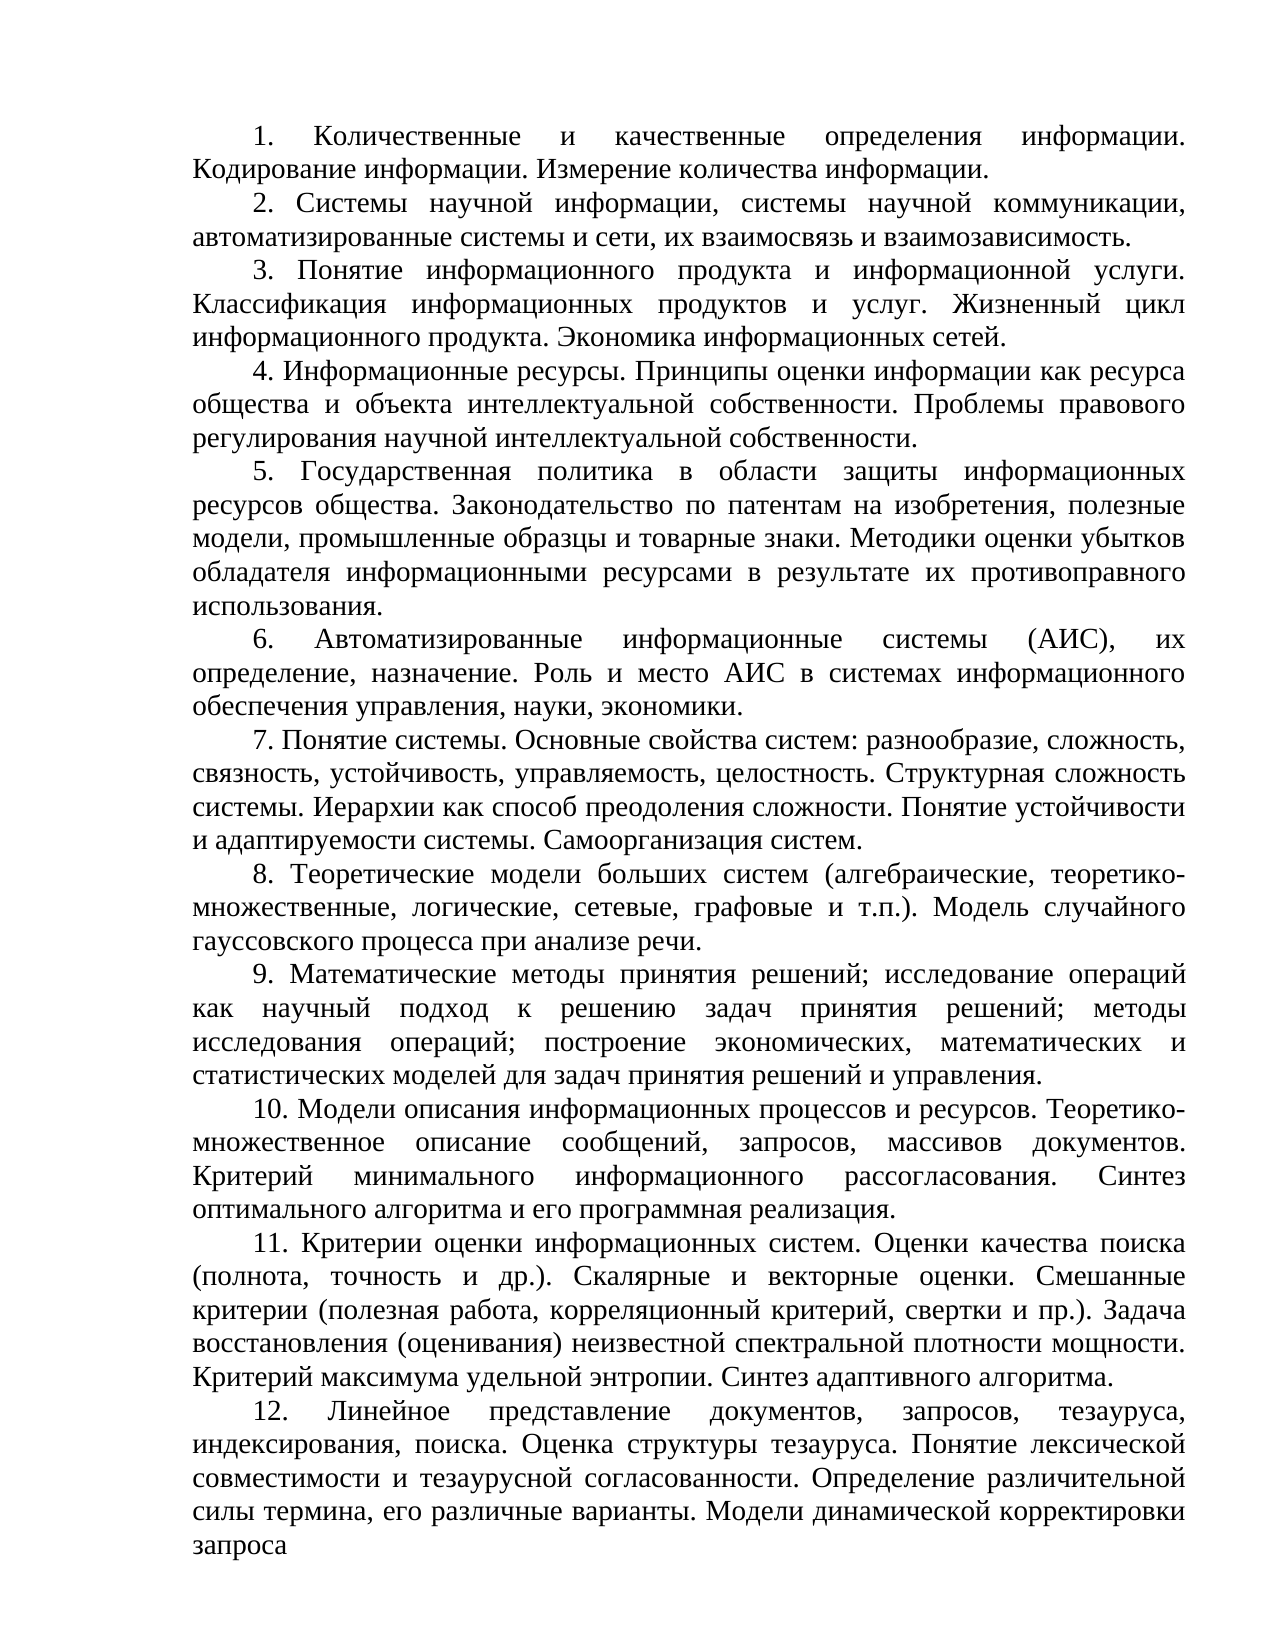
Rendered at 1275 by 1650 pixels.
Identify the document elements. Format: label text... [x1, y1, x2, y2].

text 12. Линейное представление документов, запросов, тезауруса, индексирования, поиска. Оценка структуры тезауруса. Понятие лексической совместимости и тезаурусной согласованности. Определение различительной силы термина, его различные варианты. Модели динамической корректировки запроса [192, 1393, 1186, 1560]
text 11. Критерии оценки информационных систем. Оценки качества поиска (полнота, точность и др.). Скалярные и векторные оценки. Смешанные критерии (полезная работа, корреляционный критерий, свертки и пр.). Задача восстановления (оценивания) неизвестной спектральной плотности мощности. Критерий максимума удельной энтропии. Синтез адаптивного алгоритма. [192, 1225, 1186, 1393]
text 3. Понятие информационного продукта и информационной услуги. Классификация информационных продуктов и услуг. Жизненный цикл информационного продукта. Экономика информационных сетей. [192, 252, 1186, 353]
text 9. Математические методы принятия решений; исследование операций как научный подход к решению задач принятия решений; методы исследования операций; построение экономических, математических и статистических моделей для задач принятия решений и управления. [192, 957, 1186, 1091]
text 1. Количественные и качественные определения информации. Кодирование информации. Измерение количества информации. [192, 118, 1186, 185]
text 7. Понятие системы. Основные свойства систем: разнообразие, сложность, связность, устойчивость, управляемость, целостность. Структурная сложность системы. Иерархии как способ преодоления сложности. Понятие устойчивости и адаптируемости системы. Самоорганизация систем. [192, 722, 1186, 856]
text 6. Автоматизированные информационные системы (АИС), их определение, назначение. Роль и место АИС в системах информационного обеспечения управления, науки, экономики. [192, 621, 1186, 722]
text 5. Государственная политика в области защиты информационных ресурсов общества. Законодательство по патентам на изобретения, полезные модели, промышленные образцы и товарные знаки. Методики оценки убытков обладателя информационными ресурсами в результате их противоправного использования. [192, 453, 1186, 621]
text 10. Модели описания информационных процессов и ресурсов. Теоретико- множественное описание сообщений, запросов, массивов документов. Критерий минимального информационного рассогласования. Синтез оптимального алгоритма и его программная реализация. [192, 1091, 1186, 1225]
text 8. Теоретические модели больших систем (алгебраические, теоретико- множественные, логические, сетевые, графовые и т.п.). Модель случайного гауссовского процесса при анализе речи. [192, 856, 1186, 957]
text 4. Информационные ресурсы. Принципы оценки информации как ресурса общества и объекта интеллектуальной собственности. Проблемы правового регулирования научной интеллектуальной собственности. [192, 353, 1186, 453]
text 2. Системы научной информации, системы научной коммуникации, автоматизированные системы и сети, их взаимосвязь и взаимозависимость. [192, 185, 1186, 252]
